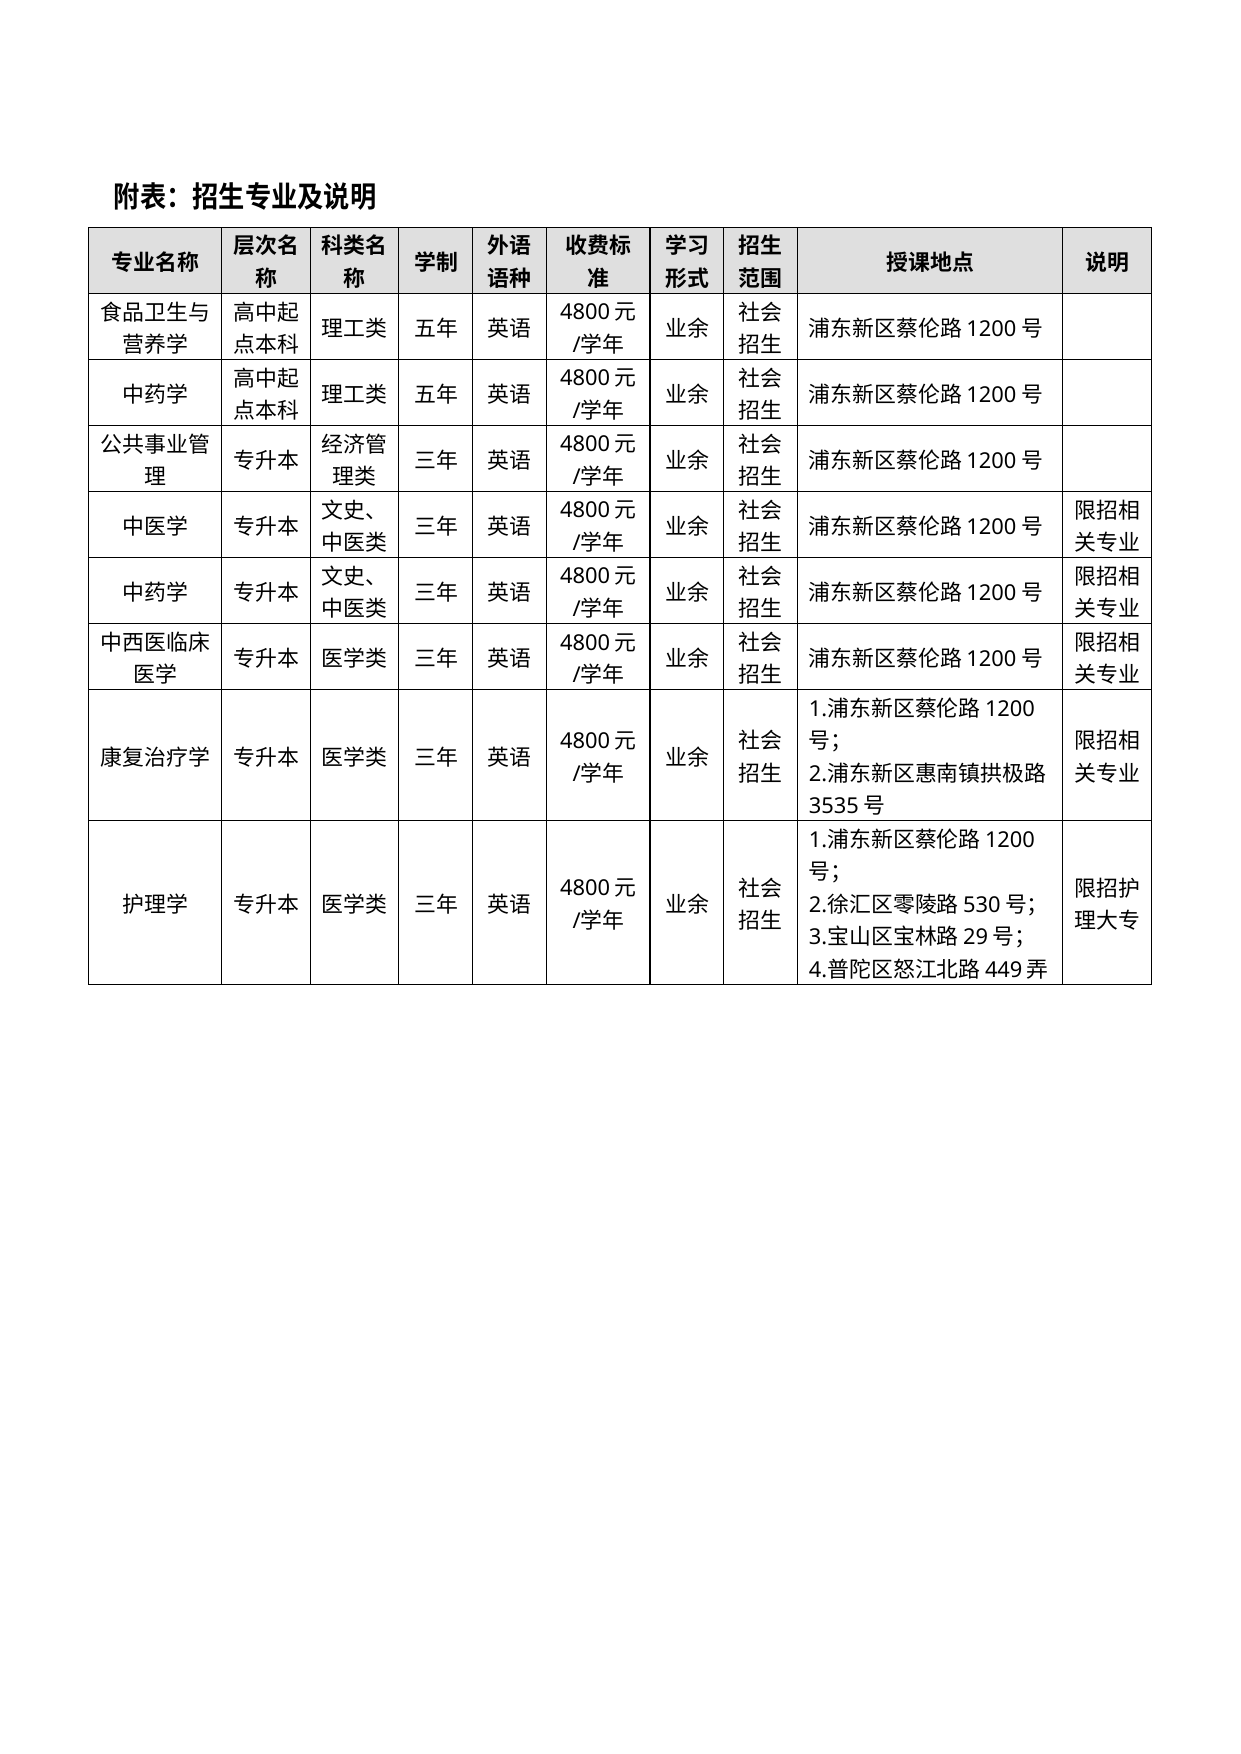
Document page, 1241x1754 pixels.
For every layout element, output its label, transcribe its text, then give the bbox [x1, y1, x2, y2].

table_cell 业余 [651, 294, 723, 359]
table_cell 4800元/学年 [547, 294, 649, 359]
table_header 招生范围 [724, 228, 797, 293]
table_cell 中医学 [89, 492, 221, 557]
table_cell 4800元/学年 [547, 360, 649, 425]
table_cell 社会招生 [724, 624, 797, 689]
table_cell 食品卫生与营养学 [89, 294, 221, 359]
table_header 授课地点 [798, 228, 1062, 293]
table_cell 浦东新区蔡伦路1200号 [798, 492, 1062, 557]
table_cell 限招相关专业 [1063, 558, 1151, 623]
table_cell 英语 [473, 624, 546, 689]
table_cell 1.浦东新区蔡伦路1200号； 2.浦东新区惠南镇拱极路3535号 [798, 690, 1062, 820]
table_header 收费标准 [547, 228, 649, 293]
table_cell 社会招生 [724, 558, 797, 623]
table_cell 业余 [651, 690, 723, 820]
table_cell 三年 [399, 821, 472, 984]
table_cell 专升本 [222, 492, 310, 557]
table_cell 4800元/学年 [547, 426, 649, 491]
text 附表：招生专业及说明 [114, 162, 1053, 227]
table_cell 浦东新区蔡伦路1200号 [798, 624, 1062, 689]
table_cell 业余 [651, 492, 723, 557]
table_cell 三年 [399, 492, 472, 557]
table_cell 业余 [651, 624, 723, 689]
table_cell 业余 [651, 426, 723, 491]
table_cell 4800元/学年 [547, 624, 649, 689]
table_header 科类名称 [311, 228, 398, 293]
table_cell 英语 [473, 294, 546, 359]
table_cell 专升本 [222, 821, 310, 984]
table_cell 三年 [399, 558, 472, 623]
table_header 外语语种 [473, 228, 546, 293]
table_cell 医学类 [311, 690, 398, 820]
table_cell [1063, 294, 1151, 359]
table_cell 英语 [473, 492, 546, 557]
table_cell 公共事业管理 [89, 426, 221, 491]
table_cell 康复治疗学 [89, 690, 221, 820]
table_cell 护理学 [89, 821, 221, 984]
table_cell 专升本 [222, 426, 310, 491]
table_cell 4800元/学年 [547, 690, 649, 820]
table_cell 社会招生 [724, 821, 797, 984]
table_cell 业余 [651, 558, 723, 623]
table_cell 文史、中医类 [311, 558, 398, 623]
table_cell 4800元/学年 [547, 492, 649, 557]
table_cell 英语 [473, 821, 546, 984]
table_cell 中西医临床医学 [89, 624, 221, 689]
table_cell 浦东新区蔡伦路1200号 [798, 426, 1062, 491]
table_cell 中药学 [89, 360, 221, 425]
table_cell 限招相关专业 [1063, 492, 1151, 557]
table_cell 三年 [399, 624, 472, 689]
table_cell 4800元/学年 [547, 821, 649, 984]
table_cell 三年 [399, 426, 472, 491]
table_cell 英语 [473, 360, 546, 425]
table_cell 经济管理类 [311, 426, 398, 491]
table_header 说明 [1063, 228, 1151, 293]
table_header 学习形式 [651, 228, 723, 293]
table_cell 业余 [651, 360, 723, 425]
table_cell 理工类 [311, 294, 398, 359]
table_cell 浦东新区蔡伦路1200号 [798, 294, 1062, 359]
table_cell 医学类 [311, 624, 398, 689]
table_header 专业名称 [89, 228, 221, 293]
table_cell 社会招生 [724, 426, 797, 491]
table_cell 社会招生 [724, 360, 797, 425]
table_header 层次名称 [222, 228, 310, 293]
table_cell 浦东新区蔡伦路1200号 [798, 558, 1062, 623]
table_cell 社会招生 [724, 294, 797, 359]
table_cell 高中起点本科 [222, 294, 310, 359]
table_cell 理工类 [311, 360, 398, 425]
table_cell 社会招生 [724, 492, 797, 557]
table_cell 专升本 [222, 624, 310, 689]
table_cell 三年 [399, 690, 472, 820]
table_cell 浦东新区蔡伦路1200号 [798, 360, 1062, 425]
table_cell 限招相关专业 [1063, 624, 1151, 689]
table_cell 限招护理大专 [1063, 821, 1151, 984]
table_cell 限招相关专业 [1063, 690, 1151, 820]
table_cell 英语 [473, 426, 546, 491]
table_cell 英语 [473, 690, 546, 820]
table_cell 五年 [399, 360, 472, 425]
table_cell 中药学 [89, 558, 221, 623]
table_cell 社会招生 [724, 690, 797, 820]
table_cell [1063, 360, 1151, 425]
table_cell 英语 [473, 558, 546, 623]
table_cell 业余 [651, 821, 723, 984]
table_cell 4800元/学年 [547, 558, 649, 623]
table_cell 医学类 [311, 821, 398, 984]
table_cell 1.浦东新区蔡伦路1200号； 2.徐汇区零陵路530号； 3.宝山区宝林路29号； 4.普陀区怒江北路449弄 [798, 821, 1062, 984]
table_header 学制 [399, 228, 472, 293]
table_cell [1063, 426, 1151, 491]
table_cell 文史、中医类 [311, 492, 398, 557]
table_cell 专升本 [222, 558, 310, 623]
table_cell 五年 [399, 294, 472, 359]
table_cell 高中起点本科 [222, 360, 310, 425]
table_cell 专升本 [222, 690, 310, 820]
